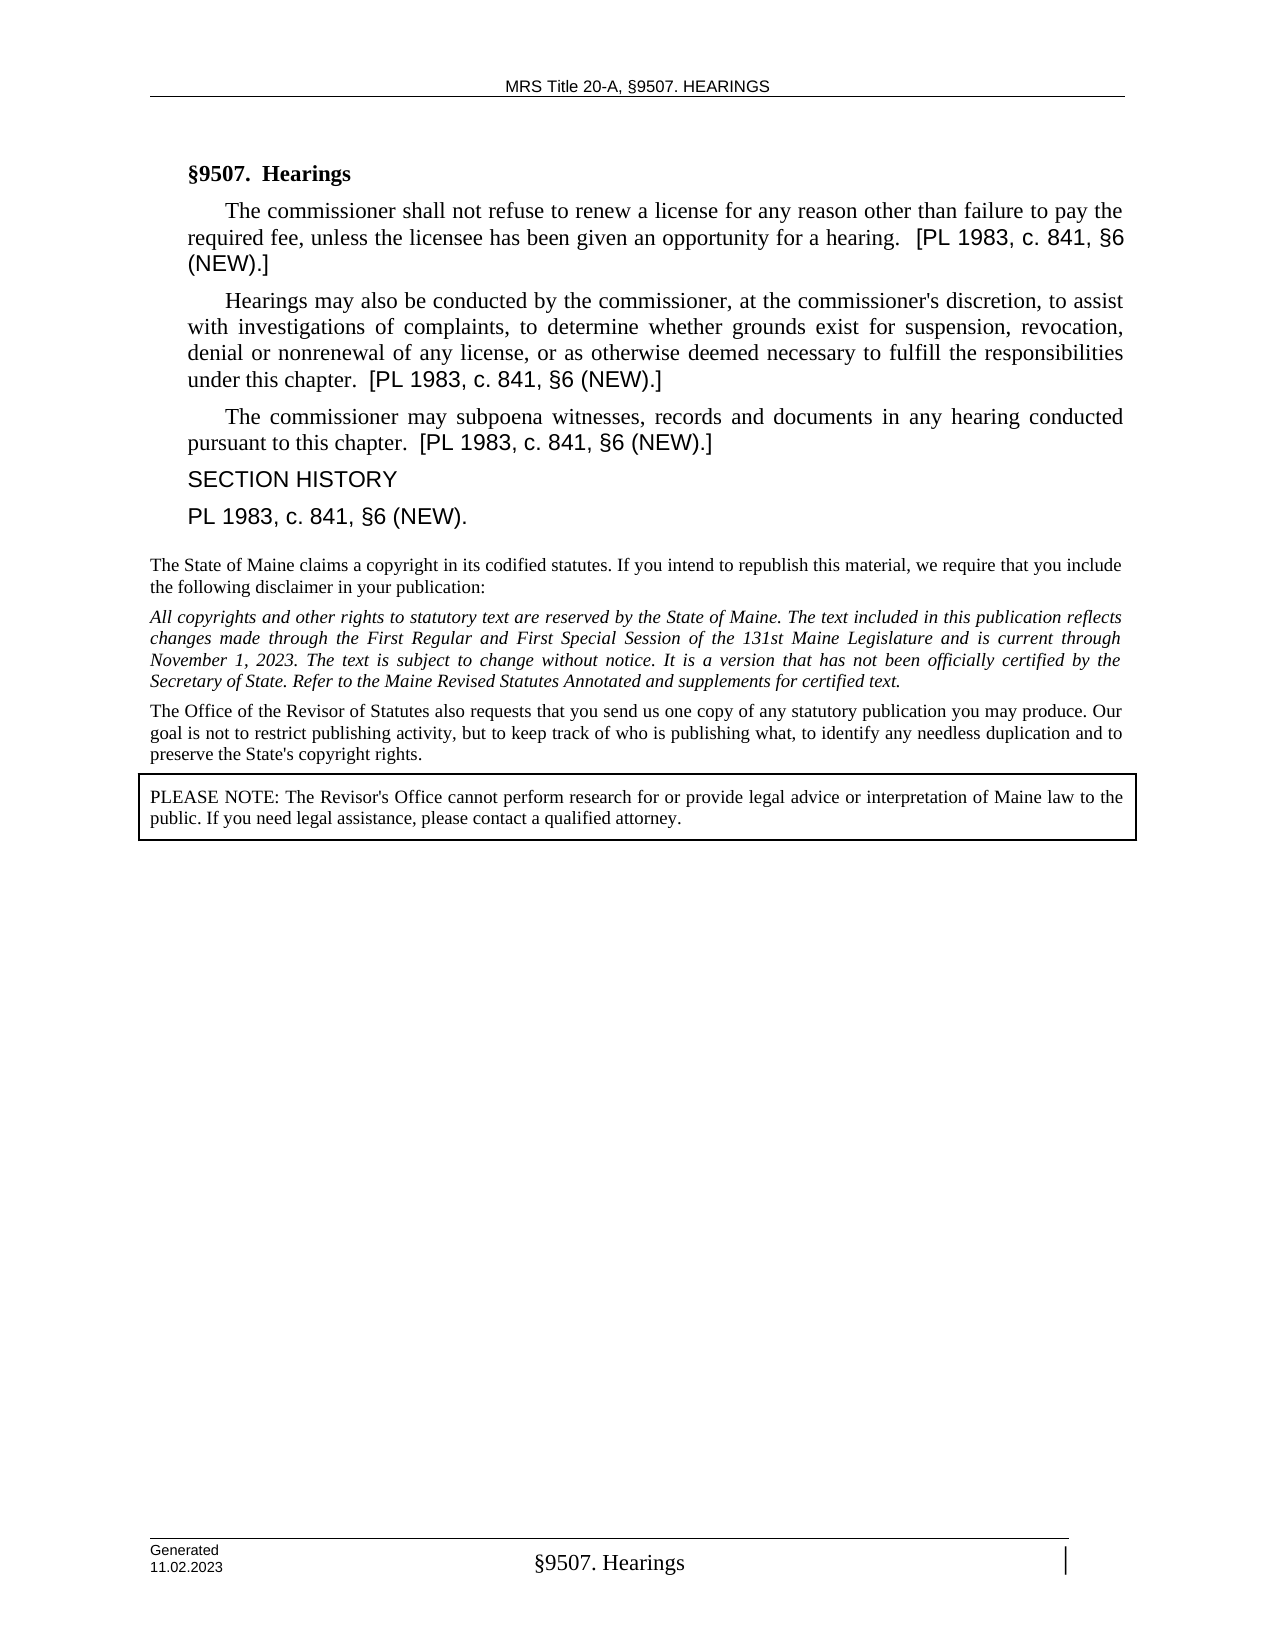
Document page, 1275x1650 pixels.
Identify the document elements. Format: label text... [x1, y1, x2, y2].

text All copyrights and other rights to statutory text are reserved by the State of Maine. The text included in this publication reflects changes made through the First Regular and First Special Session of the 131st Maine Legislature and is current through November 1, 2023 . The text is subject to change without notice. It is a version that has not been officially certified by the Secretary of State. Refer to the Maine Revised Statutes Annotated and supplements for certified text. [150, 606, 1125, 692]
text SECTION HISTORY [187, 466, 1125, 492]
text The commissioner may subpoena witnesses, records and documents in any hearing conducted pursuant to this chapter. [PL 1983, c. 841, §6 (NEW).] [187, 403, 1125, 456]
text PLEASE NOTE: The Revisor's Office cannot perform research for or provide legal advice or interpretation of Maine law to the public. If you need legal assistance, please contact a qualified attorney. [140, 775, 1135, 839]
text The State of Maine claims a copyright in its codified statutes. If you intend to republish this material, we require that you include the following disclaimer in your publication: [150, 554, 1125, 597]
text Hearings may also be conducted by the commissioner, at the commissioner's discretion, to assist with investigations of complaints, to determine whether grounds exist for suspension, revocation, denial or nonrenewal of any license, or as otherwise deemed necessary to fulfill the responsibilities under this chapter. [PL 1983, c. 841, §6 (NEW).] [187, 287, 1125, 392]
text The Office of the Revisor of Statutes also requests that you send us one copy of any statutory publication you may produce. Our goal is not to restrict publishing activity, but to keep track of who is publishing what, to identify any needless duplication and to preserve the State's copyright rights. [150, 700, 1125, 765]
text PL 1983, c. 841, §6 (NEW). [187, 503, 1125, 529]
text The commissioner shall not refuse to renew a license for any reason other than failure to pay the required fee, unless the licensee has been given an opportunity for a hearing. [PL 1983, c. 841, §6 (NEW).] [187, 197, 1125, 276]
text §9507. Hearings [187, 160, 1125, 187]
